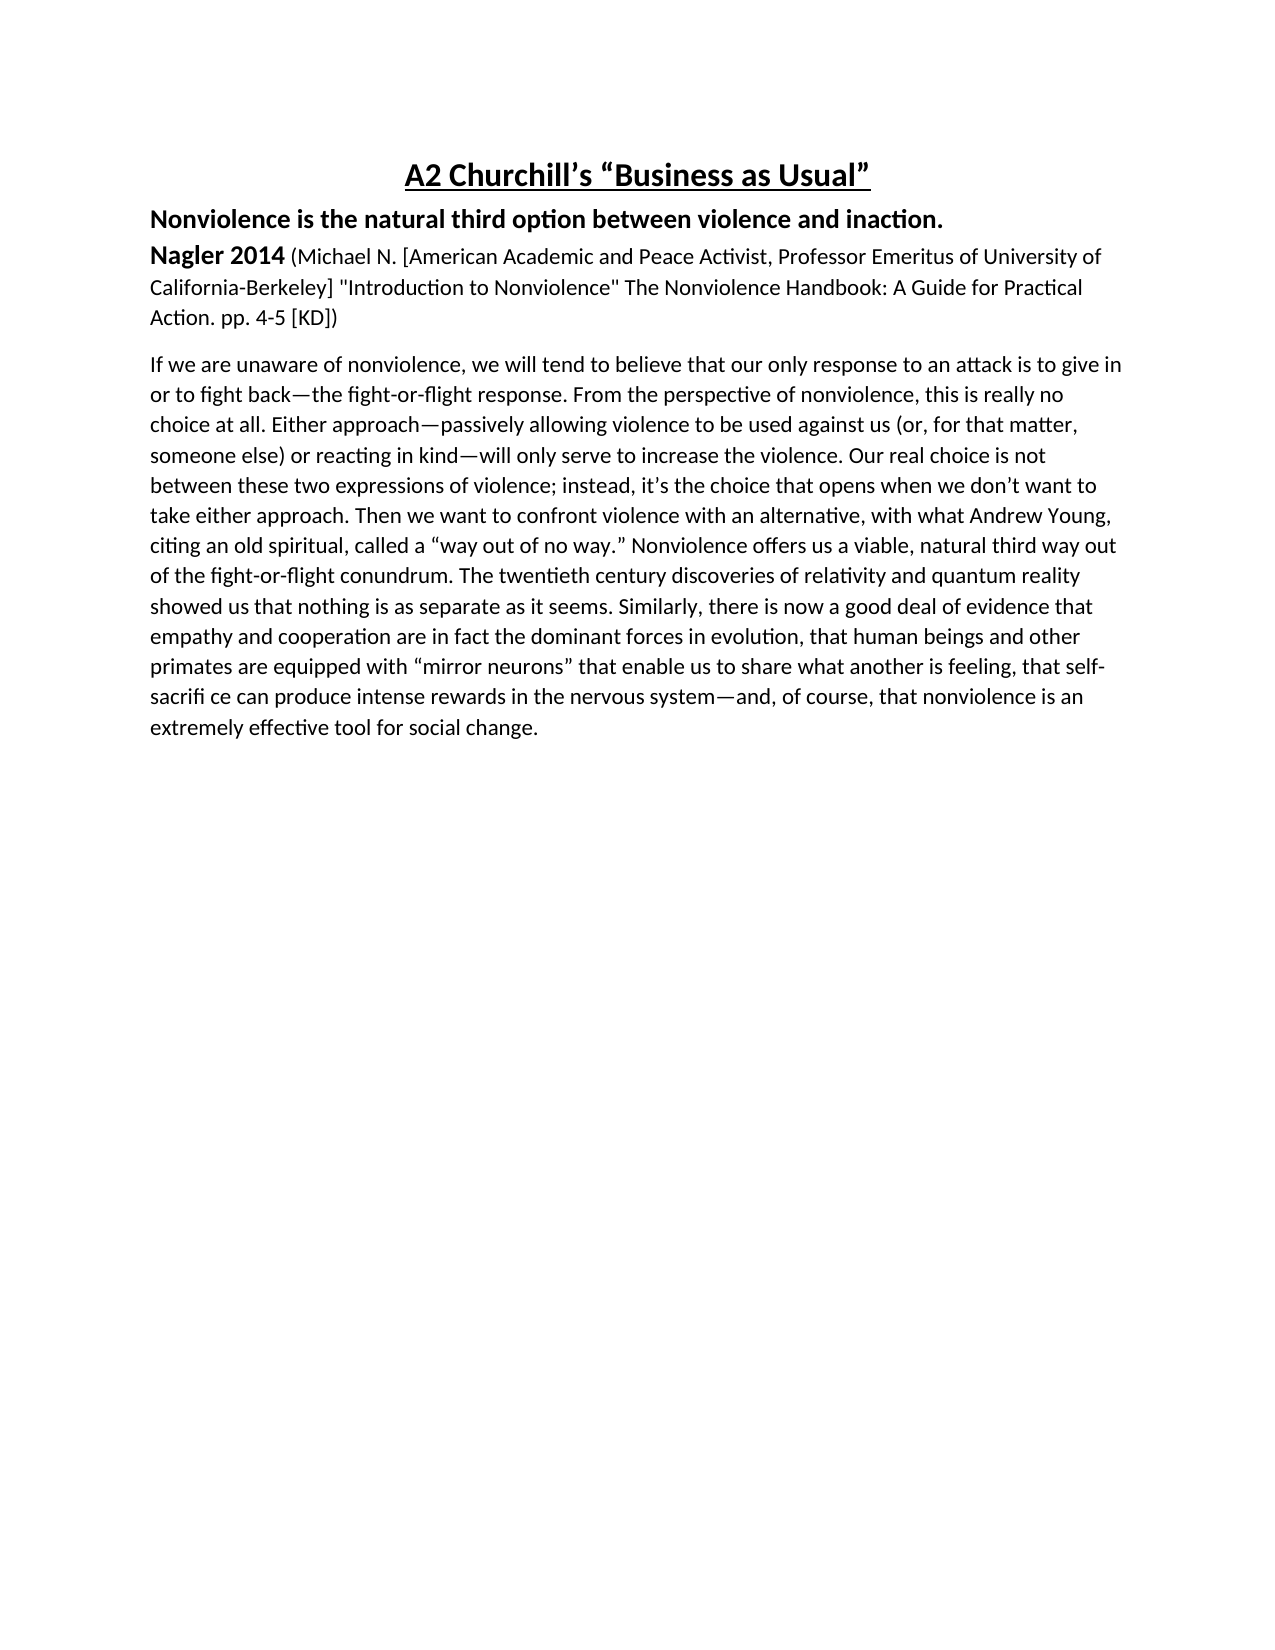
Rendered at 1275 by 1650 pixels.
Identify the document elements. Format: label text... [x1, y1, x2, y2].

text Nagler 2014 (Michael N. [American Academic and Peace Activist, Professor Emeritus of University of California-Berkeley] "Introduction to Nonviolence" The Nonviolence Handbook: A Guide for Practical Action. pp. 4-5 [KD]) [150, 238, 1125, 331]
subtitle A2 Churchill’s “Business as Usual” [150, 154, 1125, 195]
subtitle Nonviolence is the natural third option between violence and inaction. [150, 202, 1125, 235]
text If we are unaware of nonviolence, we will tend to believe that our only response to an attack is to give in or to fight back—the fight-or-flight response. From the perspective of nonviolence, this is really no choice at all. Either approach—passively allowing violence to be used against us (or, for that matter, someone else) or reacting in kind—will only serve to increase the violence. Our real choice is not between these two expressions of violence; instead, it’s the choice that opens when we don’t want to take either approach. Then we want to confront violence with an alternative, with what Andrew Young, citing an old spiritual, called a “way out of no way.” Nonviolence offers us a viable, natural third way out of the fight-or-flight conundrum. The twentieth century discoveries of relativity and quantum reality showed us that nothing is as separate as it seems. Similarly, there is now a good deal of evidence that empathy and cooperation are in fact the dominant forces in evolution, that human beings and other primates are equipped with “mirror neurons” that enable us to share what another is feeling, that self-sacrifi ce can produce intense rewards in the nervous system—and, of course, that nonviolence is an extremely effective tool for social change. [150, 350, 1125, 741]
